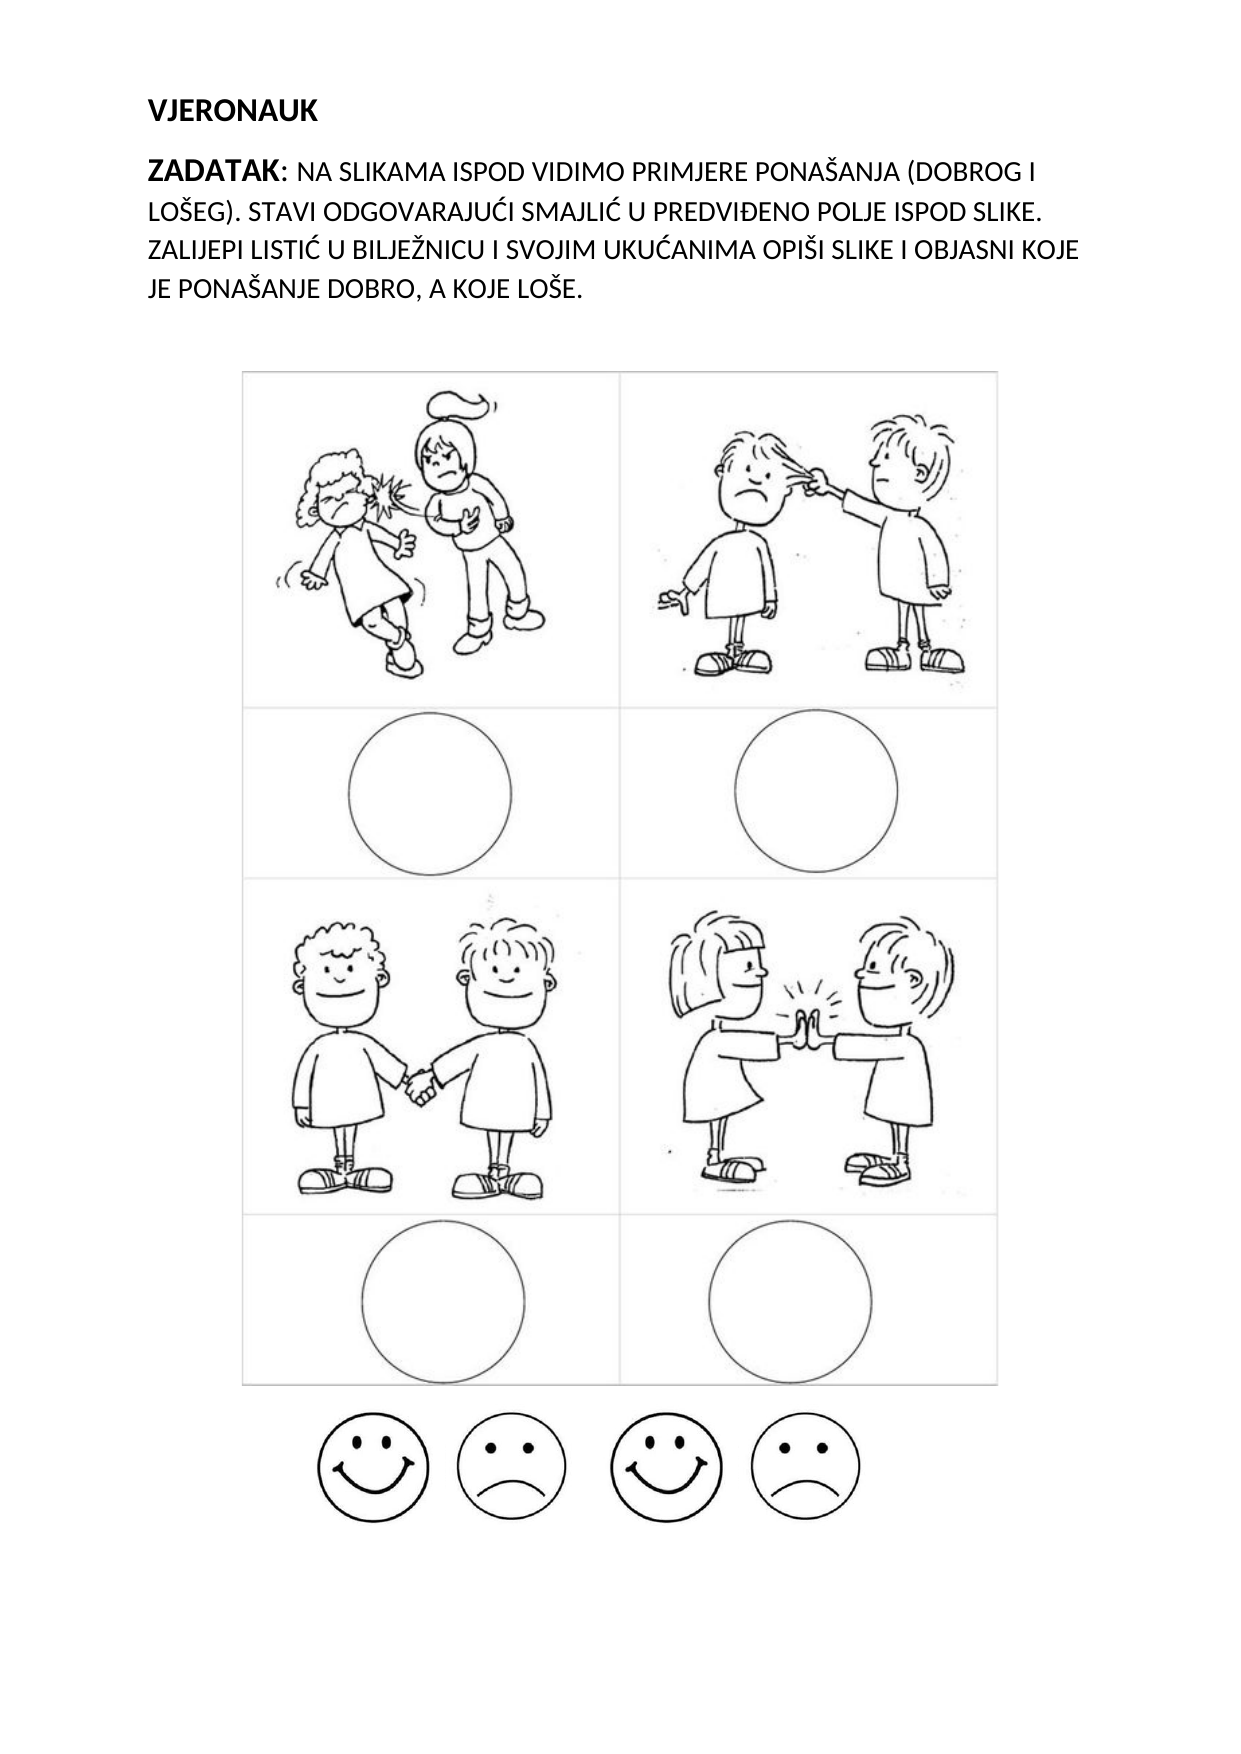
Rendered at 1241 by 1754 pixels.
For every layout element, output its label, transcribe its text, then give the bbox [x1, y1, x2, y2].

picture [241, 371, 999, 1386]
text ZADATAK: NA SLIKAMA ISPOD VIDIMO PRIMJERE PONAŠANJA (DOBROG I LOŠEG). STAVI ODGOVARAJUĆI SMAJLIĆ U PREDVIĐENO POLJE ISPOD SLIKE. ZALIJEPI LISTIĆ U BILJEŽNICU I SVOJIM UKUĆANIMA OPIŠI SLIKE I OBJASNI KOJE JE PONAŠANJE DOBRO, A KOJE LOŠE. [148, 149, 1093, 305]
text VJERONAUK [148, 89, 1093, 129]
picture [292, 1404, 880, 1526]
